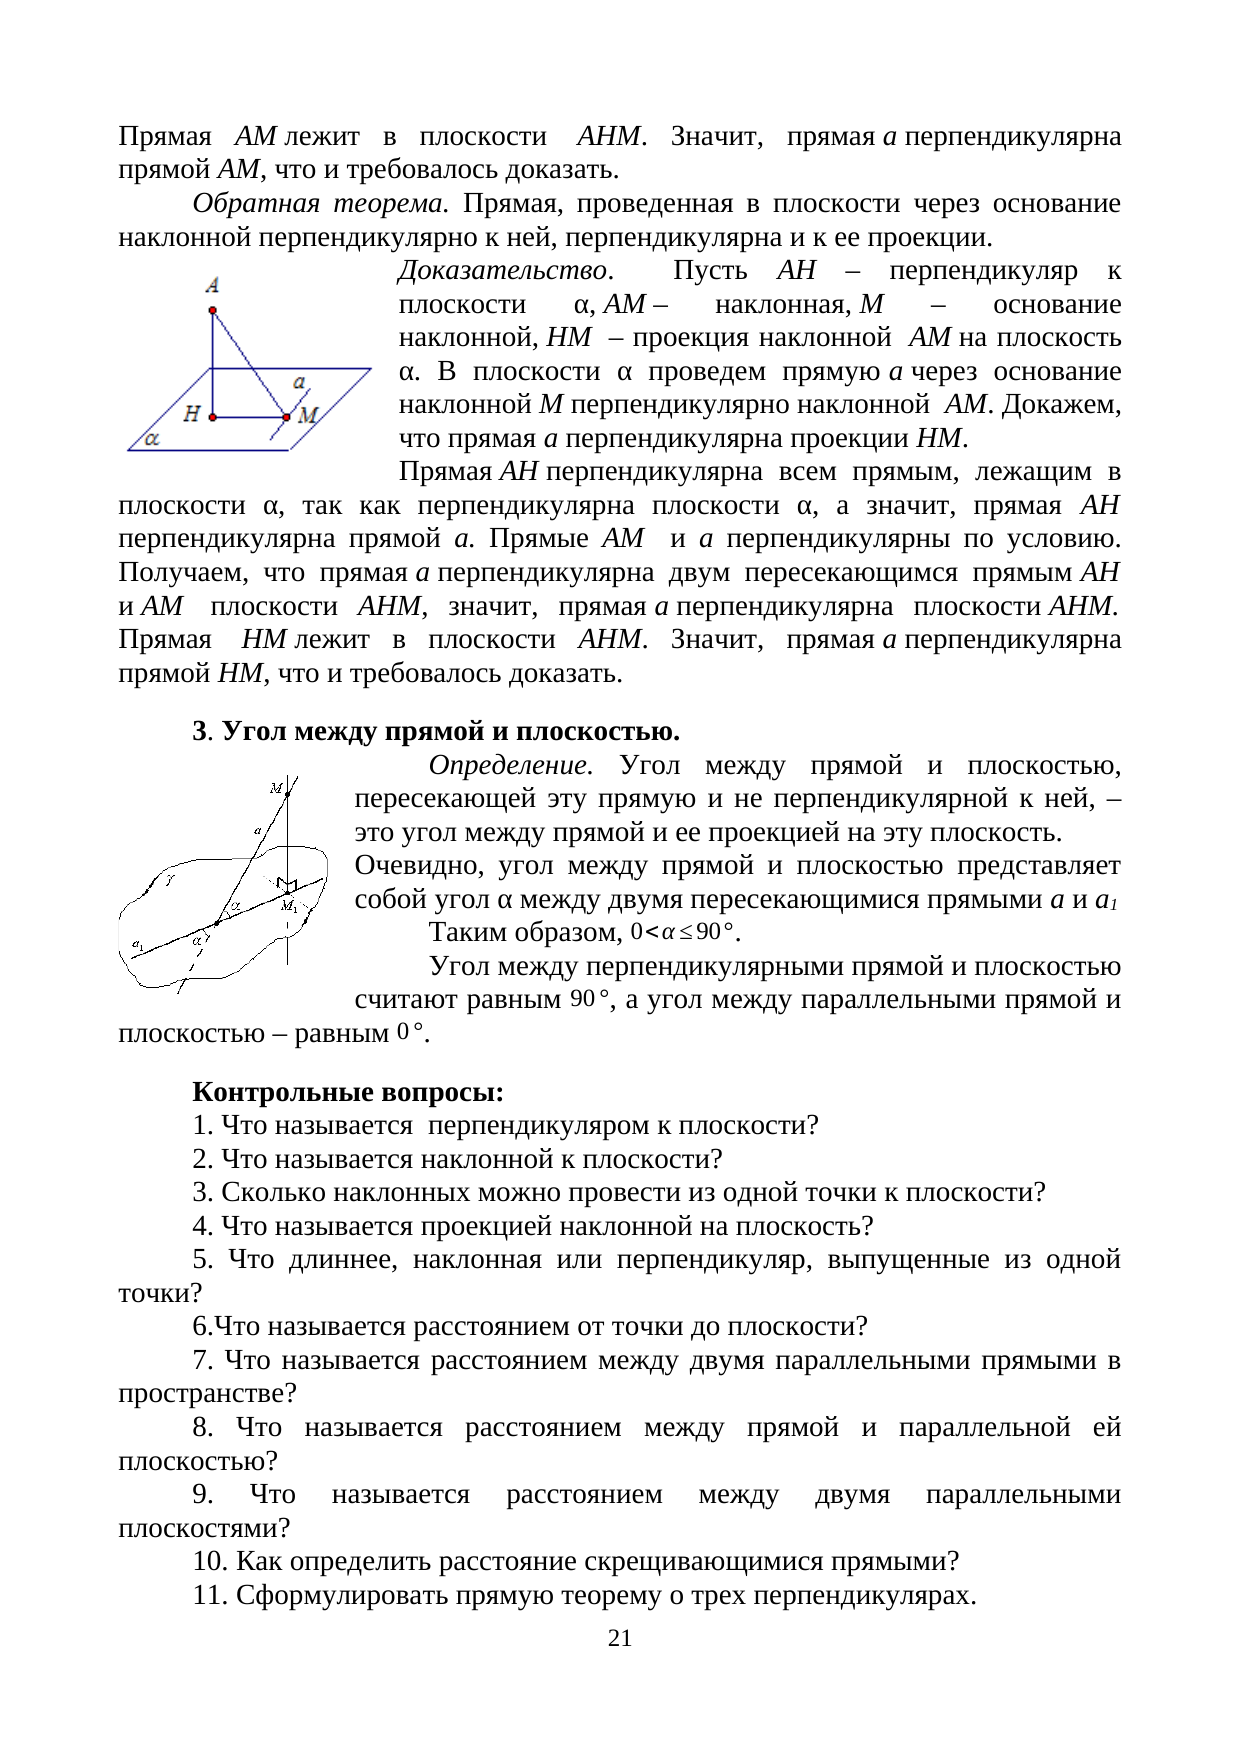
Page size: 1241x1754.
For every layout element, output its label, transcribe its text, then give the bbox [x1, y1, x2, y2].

text Таким образом, . [336, 914, 1122, 948]
text 11. Сформулировать прямую теорему о трех перпендикулярах. [118, 1577, 1122, 1610]
text Угол между перпендикулярными прямой и плоскостью считают равным , а угол между параллельными прямой и плоскостью – равным . [118, 948, 1122, 1049]
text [118, 118, 1122, 185]
text Очевидно, угол между прямой и плоскостью представляет собой угол α между двумя пересекающимися прямыми а и а1 [336, 847, 1122, 914]
text Определение. Угол между прямой и плоскостью, пересекающей эту прямую и не перпендикулярной к ней, – это угол между прямой и ее проекцией на эту плоскость. [118, 747, 1122, 847]
text 10. Как определить расстояние скрещивающимися прямыми? [118, 1543, 1122, 1577]
picture [118, 261, 380, 461]
text 2. Что называется наклонной к плоскости? [118, 1141, 1122, 1174]
text 3. Угол между прямой и плоскостью. [118, 713, 1122, 747]
text 4. Что называется проекцией наклонной на плоскость? [118, 1208, 1122, 1241]
text 7. Что называется расстоянием между двумя параллельными прямыми в пространстве? [118, 1342, 1122, 1409]
text Контрольные вопросы: [118, 1074, 1122, 1107]
text 6.Что называется расстоянием от точки до плоскости? [118, 1308, 1122, 1342]
text 9. Что называется расстоянием между двумя параллельными плоскостями? [118, 1476, 1122, 1543]
text Обратная теорема. Прямая, проведенная в плоскости через основание наклонной перпендикулярно к ней, перпендикулярна и к ее проекции. [118, 185, 1122, 252]
text 3. Сколько наклонных можно провести из одной точки к плоскости? [118, 1174, 1122, 1208]
text 8. Что называется расстоянием между прямой и параллельной ей плоскостью? [118, 1409, 1122, 1476]
text Прямая АН перпендикулярна всем прямым, лежащим в плоскости α, так как перпендикулярна плоскости α, а значит, прямая АН перпендикулярна прямой а. Прямые AМ и а перпендикулярны по условию. Получаем, что прямая а перпендикулярна двум пересекающимся прямым АН и AМ плоскости АНМ, значит, прямая а перпендикулярна плоскости АНМ. Прямая HМ лежит в плоскости АНМ. Значит, прямая а перпендикулярна прямой HМ, что и требовалось доказать. [118, 453, 1122, 688]
text 1. Что называется перпендикуляром к плоскости? [118, 1107, 1122, 1141]
text Доказательство. Пусть АН – перпендикуляр к плоскости α, АМ – наклонная, М – основание наклонной, НМ – проекция наклонной АМ на плоскость α. В плоскости α проведем прямую а через основание наклонной М перпендикулярно наклонной AМ. Докажем, что прямая а перпендикулярна проекции HМ. [118, 252, 1122, 453]
text 5. Что длиннее, наклонная или перпендикуляр, выпущенные из одной точки? [118, 1241, 1122, 1308]
